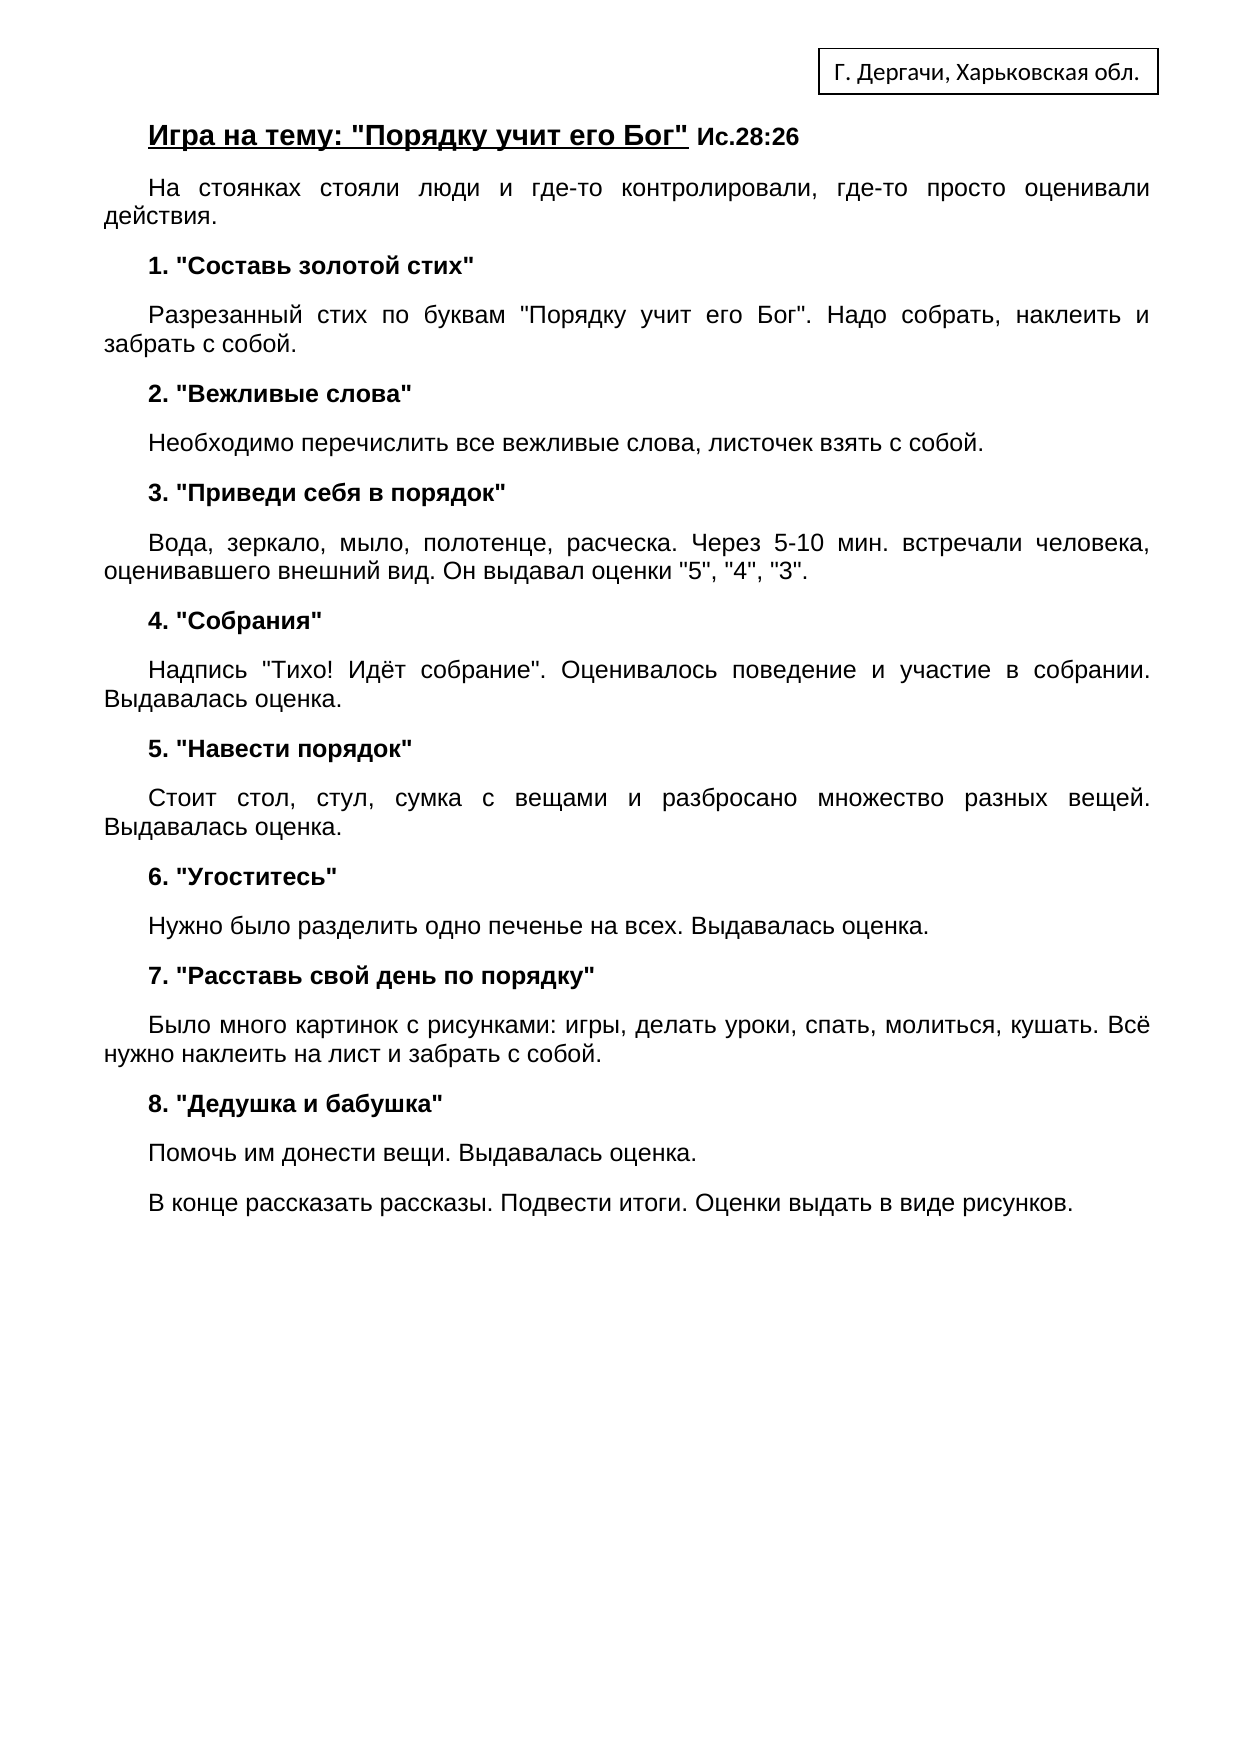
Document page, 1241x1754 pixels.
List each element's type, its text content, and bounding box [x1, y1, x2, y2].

text На стоянках стояли люди и где-то контролировали, где-то просто оценивали действия. [103, 173, 1152, 230]
text 1. "Составь золотой стих" [103, 251, 1152, 280]
text Необходимо перечислить все вежливые слова, листочек взять с собой. [103, 428, 1152, 457]
text 4. "Собрания" [103, 606, 1152, 635]
text Нужно было разделить одно печенье на всех. Выдавалась оценка. [103, 911, 1152, 940]
text 7. "Расставь свой день по порядку" [103, 961, 1152, 990]
text В конце рассказать рассказы. Подвести итоги. Оценки выдать в виде рисунков. [103, 1188, 1152, 1217]
text Надпись "Тихо! Идёт собрание". Оценивалось поведение и участие в собрании. Выдавалась оценка. [103, 656, 1152, 713]
text 5. "Навести порядок" [103, 734, 1152, 763]
text 2. "Вежливые слова" [103, 379, 1152, 408]
text 8. "Дедушка и бабушка" [103, 1089, 1152, 1118]
text Помочь им донести вещи. Выдавалась оценка. [103, 1138, 1152, 1167]
text Вода, зеркало, мыло, полотенце, расческа. Через 5-10 мин. встречали человека, оценивавшего внешний вид. Он выдавал оценки "5", "4", "3". [103, 528, 1152, 585]
text Было много картинок с рисунками: игры, делать уроки, спать, молиться, кушать. Всё нужно наклеить на лист и забрать с собой. [103, 1011, 1152, 1068]
text Разрезанный стих по буквам "Порядку учит его Бог". Надо собрать, наклеить и забрать с собой. [103, 301, 1152, 358]
text 6. "Угоститесь" [103, 862, 1152, 891]
text Стоит стол, стул, сумка с вещами и разбросано множество разных вещей. Выдавалась оценка. [103, 783, 1152, 841]
text Игра на тему: "Порядку учит его Бог" Ис.28:26 [103, 118, 1152, 152]
text 3. "Приведи себя в порядок" [103, 478, 1152, 507]
